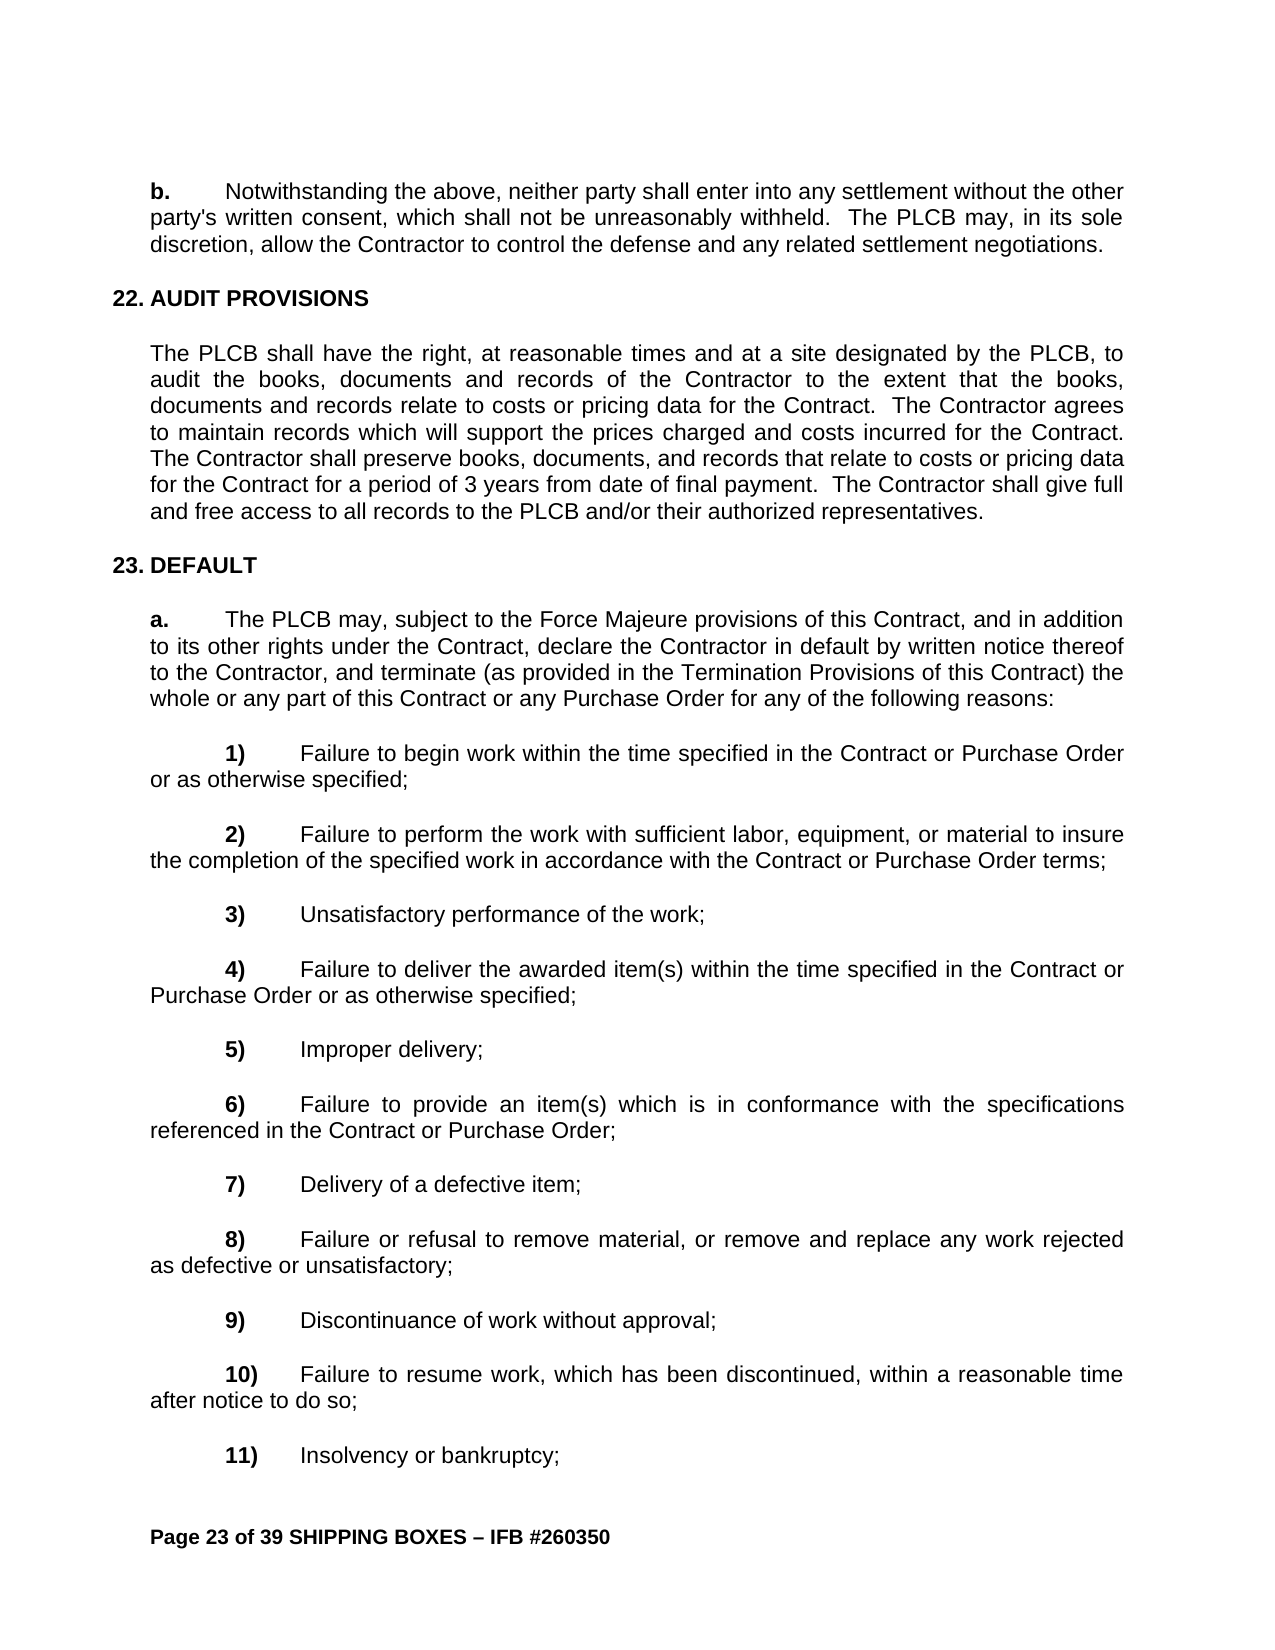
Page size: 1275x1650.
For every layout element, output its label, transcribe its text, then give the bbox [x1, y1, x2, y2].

list Delivery of a defective item; [150, 1171, 1125, 1198]
list Failure to deliver the awarded item(s) within the time specified in the Contract or Purchase Order or as otherwise specified; [150, 956, 1125, 1008]
list Failure to resume work, which has been discontinued, within a reasonable time after notice to do so; [150, 1361, 1125, 1414]
list Insolvency or bankruptcy; [150, 1442, 1125, 1468]
list Failure or refusal to remove material, or remove and replace any work rejected as defective or unsatisfactory; [150, 1226, 1125, 1278]
list Failure to perform the work with sufficient labor, equipment, or material to insure the completion of the specified work in accordance with the Contract or Purchase Order terms; [150, 821, 1125, 873]
list Failure to begin work within the time specified in the Contract or Purchase Order or as otherwise specified; [150, 740, 1125, 792]
list Discontinuance of work without approval; [150, 1307, 1125, 1333]
list DEFAULT [112, 552, 1125, 578]
list Failure to provide an item(s) which is in conformance with the specifications referenced in the Contract or Purchase Order; [150, 1091, 1125, 1143]
list The PLCB may, subject to the Force Majeure provisions of this Contract, and in addition to its other rights under the Contract, declare the Contractor in default by written notice thereof to the Contractor, and terminate (as provided in the Termination Provisions of this Contract) the whole or any part of this Contract or any Purchase Order for any of the following reasons: [150, 606, 1125, 712]
list AUDIT PROVISIONS [112, 285, 1125, 311]
list Unsatisfactory performance of the work; [150, 901, 1125, 928]
text The PLCB shall have the right, at reasonable times and at a site designated by the PLCB, to audit the books, documents and records of the Contractor to the extent that the books, documents and records relate to costs or pricing data for the Contract. The Contractor agrees to maintain records which will support the prices charged and costs incurred for the Contract. The Contractor shall preserve books, documents, and records that relate to costs or pricing data for the Contract for a period of 3 years from date of final payment. The Contractor shall give full and free access to all records to the PLCB and/or their authorized representatives. [150, 339, 1125, 524]
list Notwithstanding the above, neither party shall enter into any settlement without the other party's written consent, which shall not be unreasonably withheld. The PLCB may, in its sole discretion, allow the Contractor to control the defense and any related settlement negotiations. [150, 178, 1125, 257]
list Improper delivery; [150, 1036, 1125, 1063]
